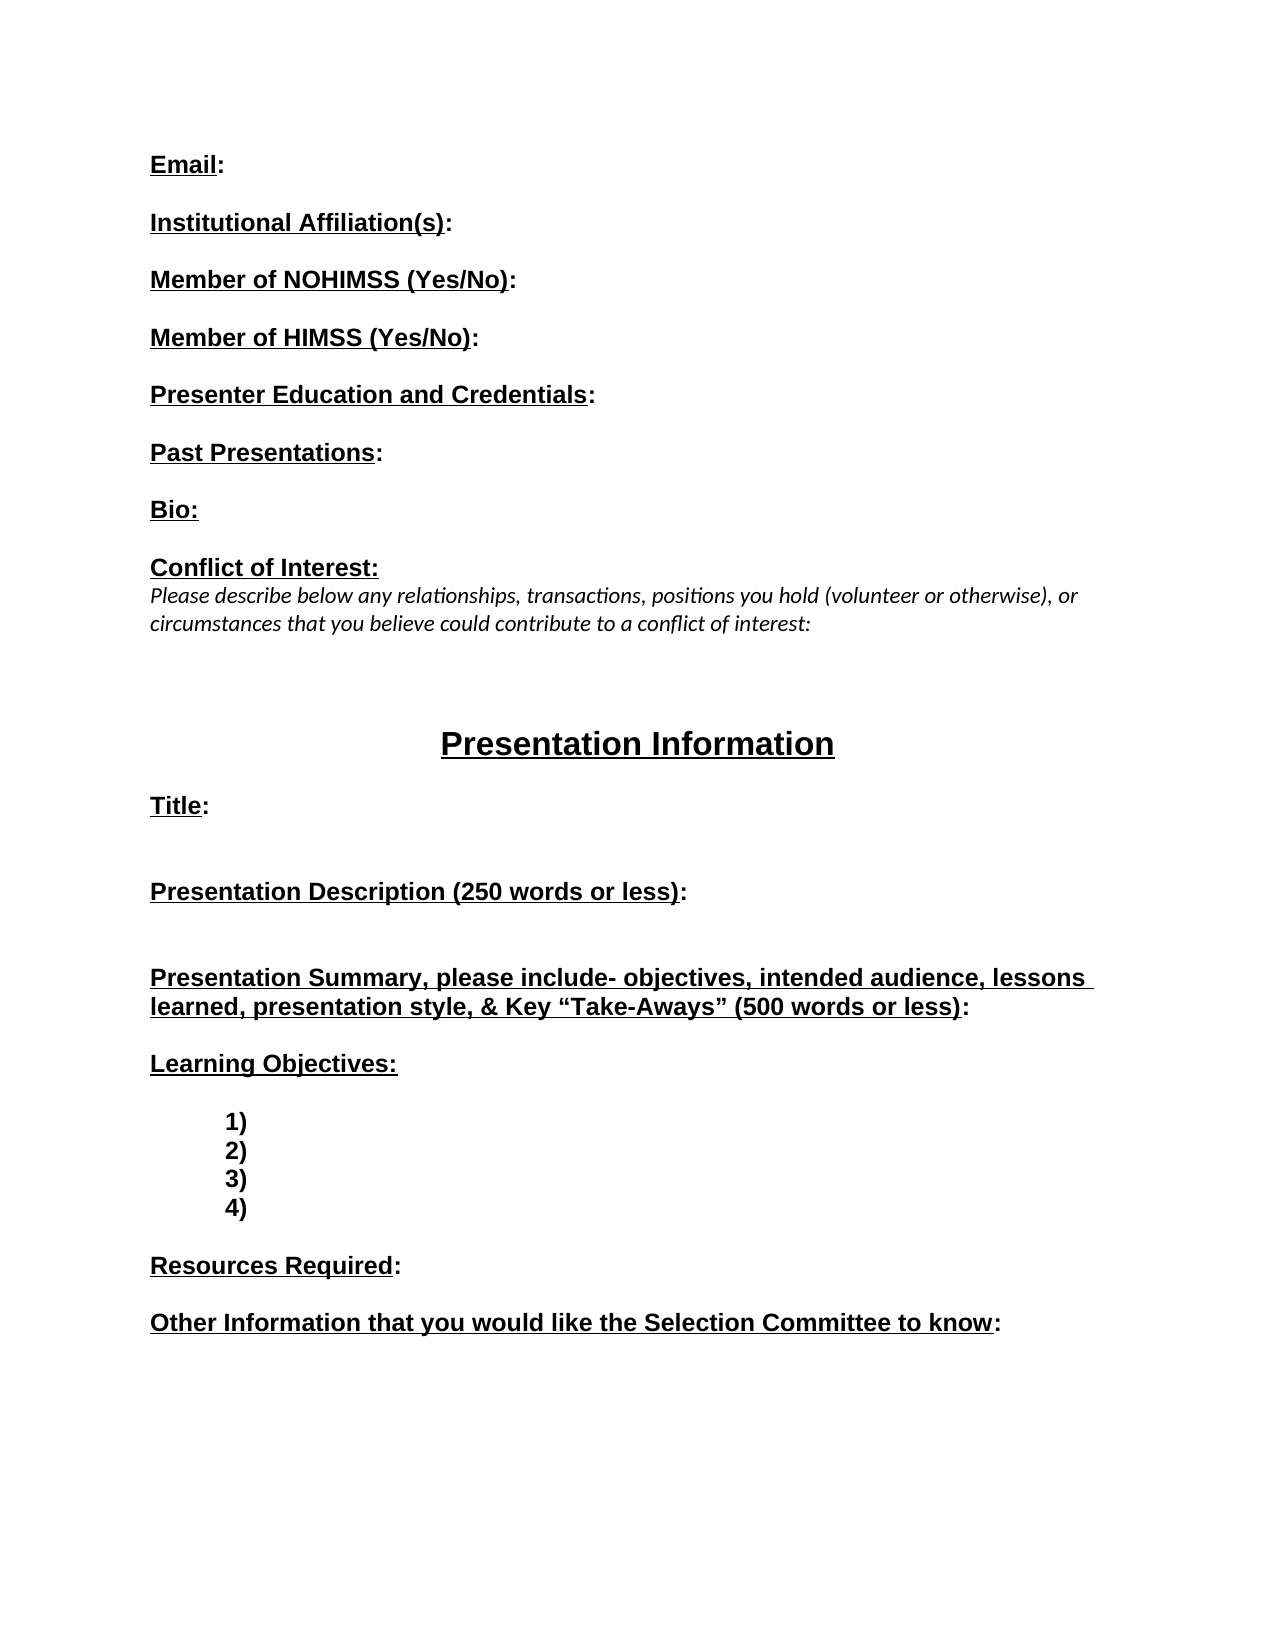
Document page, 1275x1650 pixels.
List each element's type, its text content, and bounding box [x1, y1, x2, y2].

text Presentation Summary, please include- objectives, intended audience, lessons learned, presentation style, & Key “Take-Aways” (500 words or less): [150, 963, 1125, 1021]
text Presentation Description (250 words or less): [150, 877, 1125, 906]
text Member of NOHIMSS (Yes/No): [150, 265, 1125, 294]
text Other Information that you would like the Selection Committee to know: [150, 1308, 1125, 1337]
text Email: [150, 150, 1125, 179]
text 1) [150, 1107, 1125, 1136]
text Resources Required: [150, 1251, 1125, 1279]
text 2) [150, 1136, 1125, 1164]
text Member of HIMSS (Yes/No): [150, 322, 1125, 351]
text Please describe below any relationships, transactions, positions you hold (volunteer or otherwise), or circumstances that you believe could contribute to a conflict of interest: [150, 581, 1125, 637]
text Presentation Information [150, 723, 1125, 762]
text Learning Objectives: [150, 1049, 1125, 1078]
text Bio: [150, 495, 1125, 524]
text Presenter Education and Credentials: [150, 380, 1125, 409]
text Title: [150, 791, 1125, 819]
text 3) [150, 1164, 1125, 1193]
text Past Presentations: [150, 437, 1125, 466]
text 4) [150, 1193, 1125, 1222]
text Conflict of Interest: [150, 552, 1125, 581]
text Institutional Affiliation(s): [150, 207, 1125, 236]
